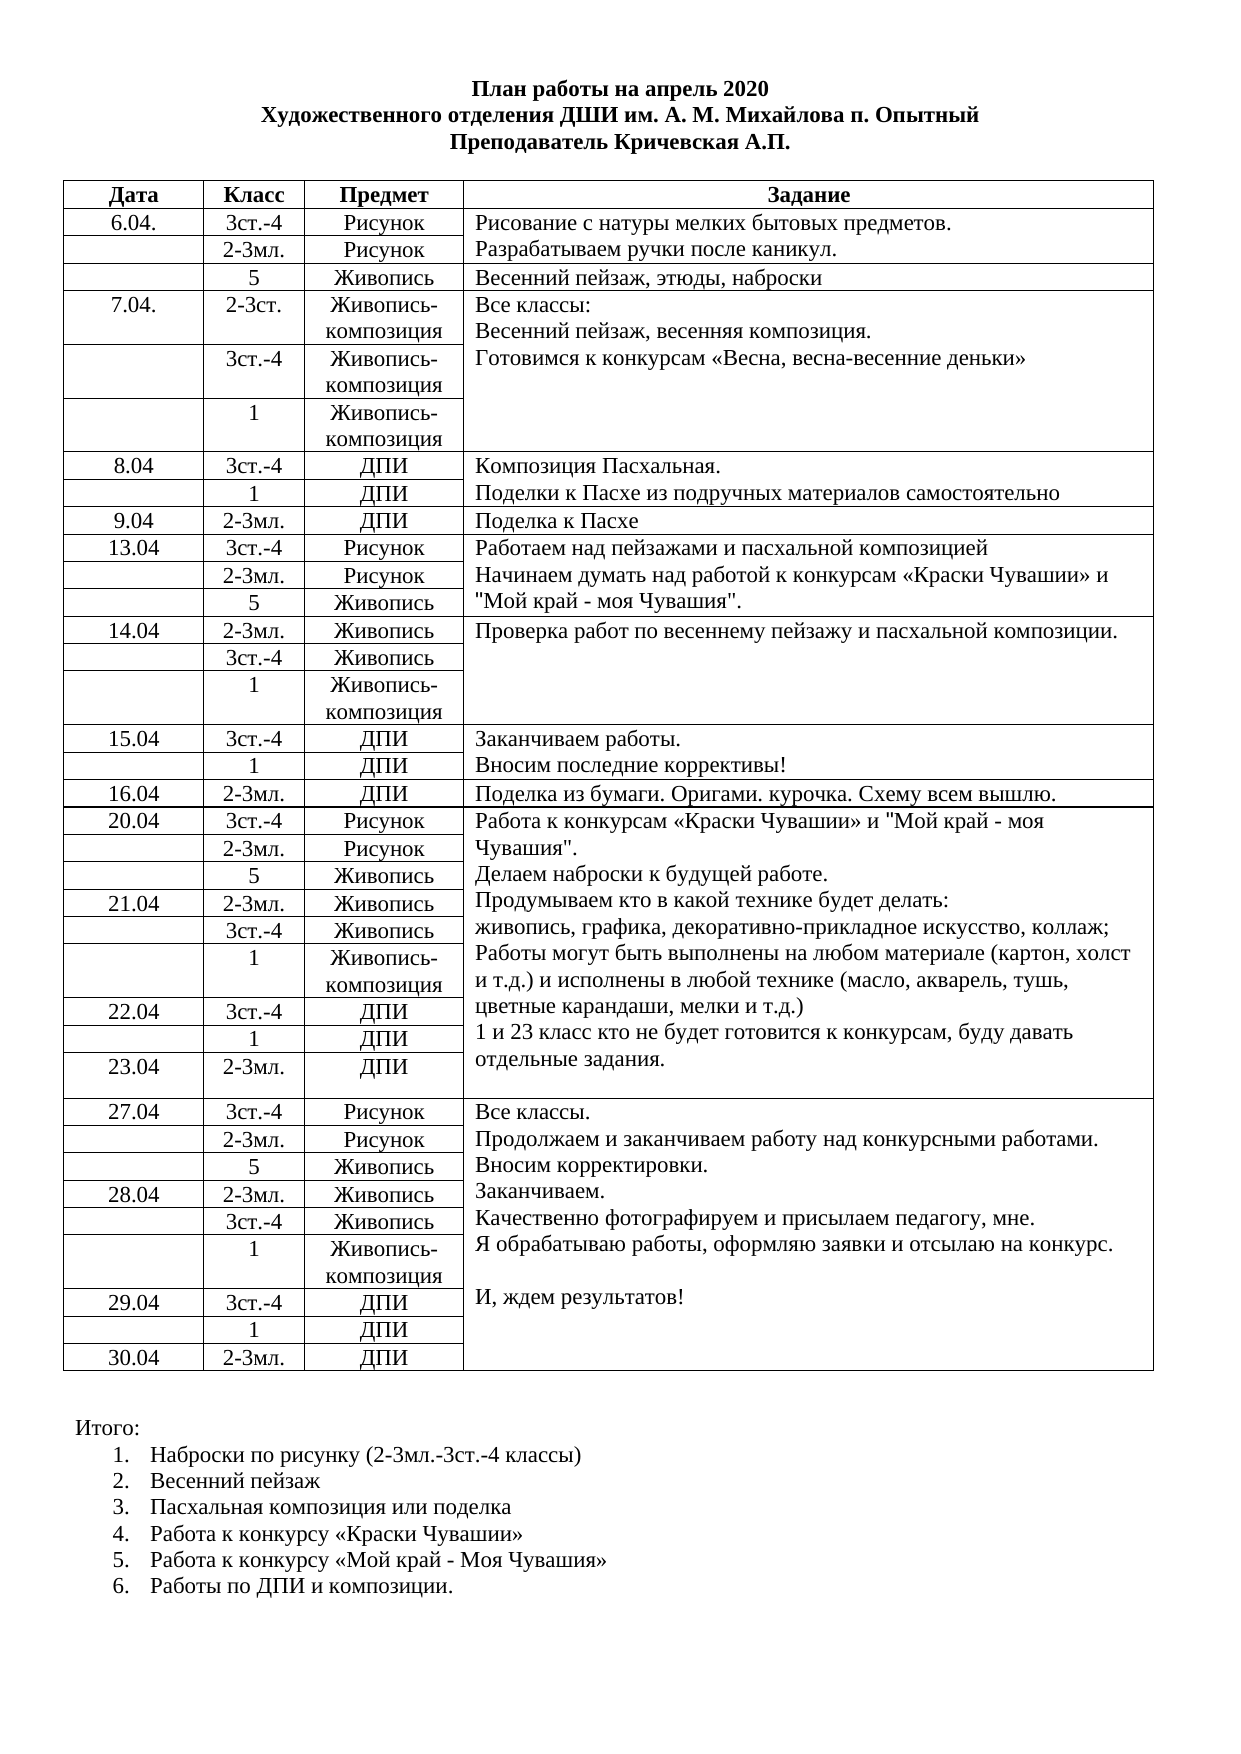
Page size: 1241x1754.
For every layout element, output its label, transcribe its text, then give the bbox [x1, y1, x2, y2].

table_cell Рисунок [305, 535, 463, 561]
table_cell Работаем над пейзажами и пасхальной композицией Начинаем думать над работой к конкурсам «Краски Чувашии» и "Мой край - моя Чувашия". [464, 535, 1153, 616]
text Художественного отделения ДШИ им. А. М. Михайлова п. Опытный [75, 101, 1165, 128]
table_cell Рисунок [305, 1126, 463, 1152]
table_cell 16.04 [64, 780, 203, 806]
table_cell [64, 862, 203, 888]
table_cell 3ст.-4 [204, 1208, 304, 1234]
table_header Класс [204, 181, 304, 208]
table_cell 22.04 [64, 998, 203, 1024]
table_cell Живопись [305, 917, 463, 943]
table_cell 1 [204, 1235, 304, 1288]
list Работы по ДПИ и композиции. [112, 1572, 1165, 1599]
table_cell Проверка работ по весеннему пейзажу и пасхальной композиции. [464, 617, 1153, 724]
table_cell [64, 562, 203, 588]
table_cell 28.04 [64, 1181, 203, 1207]
table_cell 2-3мл. [204, 1344, 304, 1370]
table_cell [64, 1317, 203, 1343]
table_cell 5 [204, 862, 304, 888]
table_cell 2-3мл. [204, 835, 304, 861]
table_cell [64, 917, 203, 943]
table_cell 5 [204, 1153, 304, 1179]
table_cell [64, 399, 203, 451]
table_cell Рисунок [305, 808, 463, 834]
table_cell Живопись-композиция [305, 345, 463, 397]
table_cell 7.04. [64, 291, 203, 344]
table_cell 3ст.-4 [204, 345, 304, 397]
table_cell Работа к конкурсам «Краски Чувашии» и "Мой край - моя Чувашия". Делаем наброски к будущей работе. Продумываем кто в какой технике будет делать: живопись, графика, декоративно-прикладное искусство, коллаж; Работы могут быть выполнены на любом материале (картон, холст и т.д.) и исполнены в любой технике (масло, акварель, тушь, цветные карандаши, мелки и т.д.) 1 и 23 класс кто не будет готовится к конкурсам, буду давать отдельные задания. [464, 808, 1153, 1097]
table_cell 9.04 [64, 507, 203, 533]
list Работа к конкурсу «Краски Чувашии» [112, 1520, 1165, 1546]
table_cell 1 [204, 480, 304, 506]
table_cell 13.04 [64, 535, 203, 561]
table_cell 3ст.-4 [204, 644, 304, 670]
table_cell 2-3мл. [204, 562, 304, 588]
table_cell 1 [204, 399, 304, 451]
table_cell 2-3мл. [204, 1181, 304, 1207]
text Преподаватель Кричевская А.П. [75, 128, 1165, 154]
table_cell ДПИ [305, 452, 463, 479]
table_cell ДПИ [305, 753, 463, 779]
table_cell Рисунок [305, 562, 463, 588]
table_cell 2-3ст. [204, 291, 304, 344]
table_cell Поделка из бумаги. Оригами. курочка. Схему всем вышлю. [464, 780, 1153, 806]
table_cell 2-3мл. [204, 780, 304, 806]
text План работы на апрель 2020 [75, 75, 1165, 101]
table_cell 5 [204, 589, 304, 616]
table_cell Живопись-композиция [305, 1235, 463, 1288]
table_cell ДПИ [305, 1289, 463, 1316]
table_cell Рисунок [305, 209, 463, 235]
table_cell 5 [204, 264, 304, 290]
table_cell Поделка к Пасхе [464, 507, 1153, 533]
list Работа к конкурсу «Мой край - Моя Чувашия» [112, 1546, 1165, 1572]
table_cell Живопись [305, 890, 463, 916]
table_cell 3ст.-4 [204, 452, 304, 479]
table_cell Живопись [305, 1153, 463, 1179]
table_cell [64, 1026, 203, 1052]
table_cell ДПИ [305, 480, 463, 506]
table_cell [64, 1208, 203, 1234]
table_cell [64, 589, 203, 616]
table_cell [64, 671, 203, 724]
table_cell 3ст.-4 [204, 725, 304, 752]
table_cell [64, 644, 203, 670]
table_cell Живопись [305, 1181, 463, 1207]
table_cell ДПИ [305, 1317, 463, 1343]
table_cell [64, 264, 203, 290]
list Весенний пейзаж [112, 1467, 1165, 1493]
table_cell 3ст.-4 [204, 1099, 304, 1125]
table_cell 1 [204, 1026, 304, 1052]
table_cell 3ст.-4 [204, 998, 304, 1024]
table_cell ДПИ [305, 1026, 463, 1052]
table_cell Живопись [305, 589, 463, 616]
table_cell Все классы. Продолжаем и заканчиваем работу над конкурсными работами. Вносим корректировки. Заканчиваем. Качественно фотографируем и присылаем педагогу, мне. Я обрабатываю работы, оформляю заявки и отсылаю на конкурс. И, ждем результатов! [464, 1099, 1153, 1370]
table_cell [64, 753, 203, 779]
table_cell [64, 236, 203, 263]
table_cell 1 [204, 944, 304, 997]
table_cell Живопись [305, 1208, 463, 1234]
table_cell [64, 480, 203, 506]
table_cell Весенний пейзаж, этюды, наброски [464, 264, 1153, 290]
table_cell [64, 1153, 203, 1179]
table_cell 8.04 [64, 452, 203, 479]
table_cell 14.04 [64, 617, 203, 643]
table_cell 20.04 [64, 808, 203, 834]
table_cell ДПИ [305, 725, 463, 752]
table_cell [64, 345, 203, 397]
table_cell Рисунок [305, 236, 463, 263]
table_header Предмет [305, 181, 463, 208]
table_cell 2-3мл. [204, 507, 304, 533]
table_cell Рисование с натуры мелких бытовых предметов. Разрабатываем ручки после каникул. [464, 209, 1153, 263]
table_cell Живопись-композиция [305, 944, 463, 997]
table_cell 6.04. [64, 209, 203, 235]
table_cell ДПИ [305, 507, 463, 533]
text Итого: [75, 1414, 1165, 1441]
table_cell 29.04 [64, 1289, 203, 1316]
table_cell 2-3мл. [204, 617, 304, 643]
table_cell 30.04 [64, 1344, 203, 1370]
table_cell [64, 1126, 203, 1152]
table_cell Живопись [305, 862, 463, 888]
table_cell Живопись-композиция [305, 291, 463, 344]
table_cell 21.04 [64, 890, 203, 916]
table_cell 2-3мл. [204, 890, 304, 916]
table_cell ДПИ [305, 780, 463, 806]
table_cell 15.04 [64, 725, 203, 752]
table_cell Живопись [305, 264, 463, 290]
table_header Дата [64, 181, 203, 208]
table_cell Рисунок [305, 1099, 463, 1125]
table_cell ДПИ [305, 1053, 463, 1097]
table_cell Заканчиваем работы. Вносим последние коррективы! [464, 725, 1153, 779]
table_cell Живопись-композиция [305, 399, 463, 451]
table_cell 2-3мл. [204, 236, 304, 263]
table_header Задание [464, 181, 1153, 208]
table_cell [64, 1235, 203, 1288]
table_cell 3ст.-4 [204, 209, 304, 235]
table_cell 3ст.-4 [204, 808, 304, 834]
table_cell 1 [204, 1317, 304, 1343]
table_cell 2-3мл. [204, 1126, 304, 1152]
list Наброски по рисунку (2-3мл.-3ст.-4 классы) [112, 1441, 1165, 1467]
table_cell 3ст.-4 [204, 535, 304, 561]
table_cell Рисунок [305, 835, 463, 861]
table_cell 3ст.-4 [204, 917, 304, 943]
table_cell 2-3мл. [204, 1053, 304, 1097]
table_cell 27.04 [64, 1099, 203, 1125]
table_cell Композиция Пасхальная. Поделки к Пасхе из подручных материалов самостоятельно [464, 452, 1153, 506]
table_cell ДПИ [305, 1344, 463, 1370]
table_cell 1 [204, 753, 304, 779]
list Пасхальная композиция или поделка [112, 1493, 1165, 1520]
table_cell [64, 944, 203, 997]
table_cell [64, 835, 203, 861]
table_cell Живопись [305, 644, 463, 670]
table_cell ДПИ [305, 998, 463, 1024]
table_cell Живопись [305, 617, 463, 643]
table_cell Все классы: Весенний пейзаж, весенняя композиция. Готовимся к конкурсам «Весна, весна-весенние деньки» [464, 291, 1153, 451]
table_cell 23.04 [64, 1053, 203, 1097]
table_cell Живопись-композиция [305, 671, 463, 724]
table_cell 3ст.-4 [204, 1289, 304, 1316]
table_cell 1 [204, 671, 304, 724]
